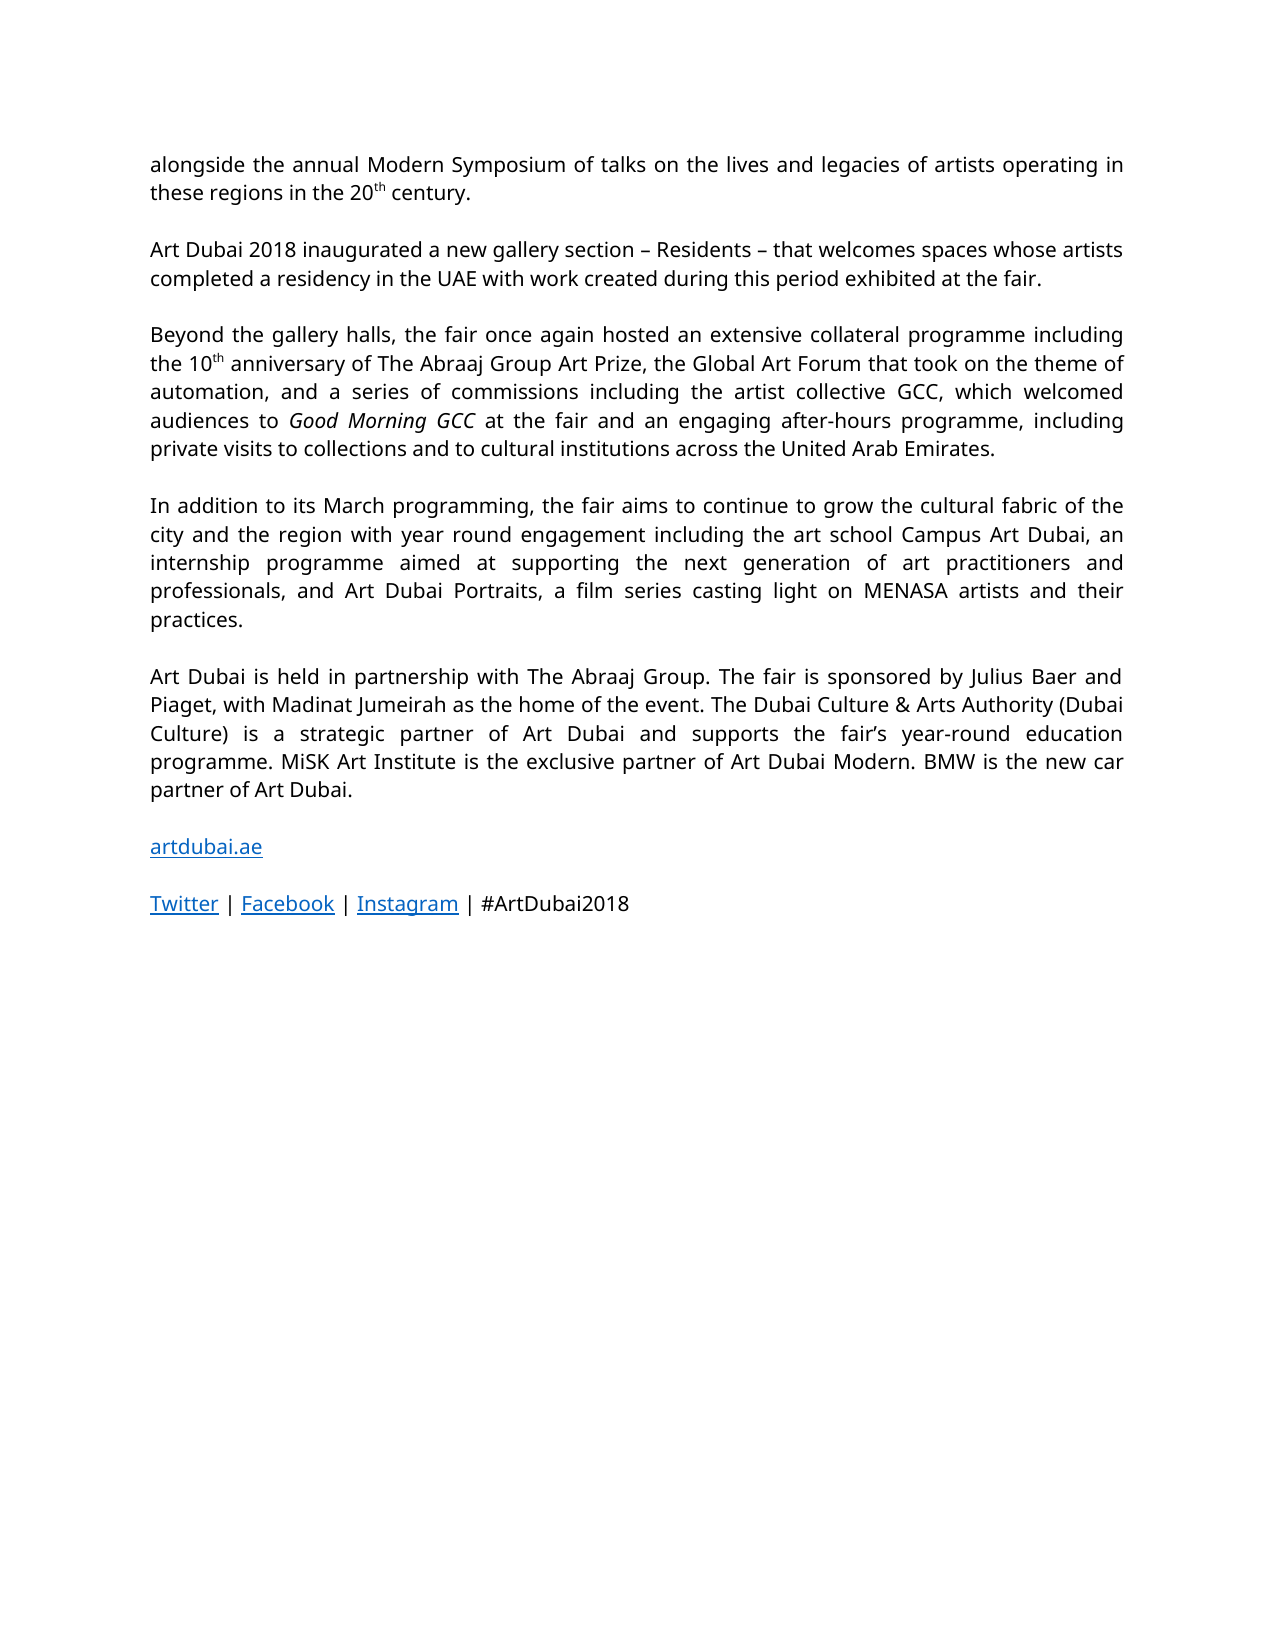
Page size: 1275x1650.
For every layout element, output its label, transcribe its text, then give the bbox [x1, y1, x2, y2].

text Beyond the gallery halls, the fair once again hosted an extensive collateral programme including the 10th anniversary of The Abraaj Group Art Prize, the Global Art Forum that took on the theme of automation, and a series of commissions including the artist collective GCC, which welcomed audiences to Good Morning GCC at the fair and an engaging after-hours programme, including private visits to collections and to cultural institutions across the United Arab Emirates. [150, 321, 1125, 463]
text Art Dubai is held in partnership with The Abraaj Group. The fair is sponsored by Julius Baer and Piaget, with Madinat Jumeirah as the home of the event. The Dubai Culture & Arts Authority (Dubai Culture) is a strategic partner of Art Dubai and supports the fair’s year-round education programme. MiSK Art Institute is the exclusive partner of Art Dubai Modern. BMW is the new car partner of Art Dubai. [150, 662, 1125, 804]
text Twitter | Facebook | Instagram | #ArtDubai2018 [150, 889, 1125, 918]
text In addition to its March programming, the fair aims to continue to grow the cultural fabric of the city and the region with year round engagement including the art school Campus Art Dubai, an internship programme aimed at supporting the next generation of art practitioners and professionals, and Art Dubai Portraits, a film series casting light on MENASA artists and their practices. [150, 491, 1125, 633]
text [150, 150, 1125, 207]
text artdubai.ae [150, 832, 1125, 861]
text Art Dubai 2018 inaugurated a new gallery section – Residents – that welcomes spaces whose artists completed a residency in the UAE with work created during this period exhibited at the fair. [150, 235, 1125, 292]
